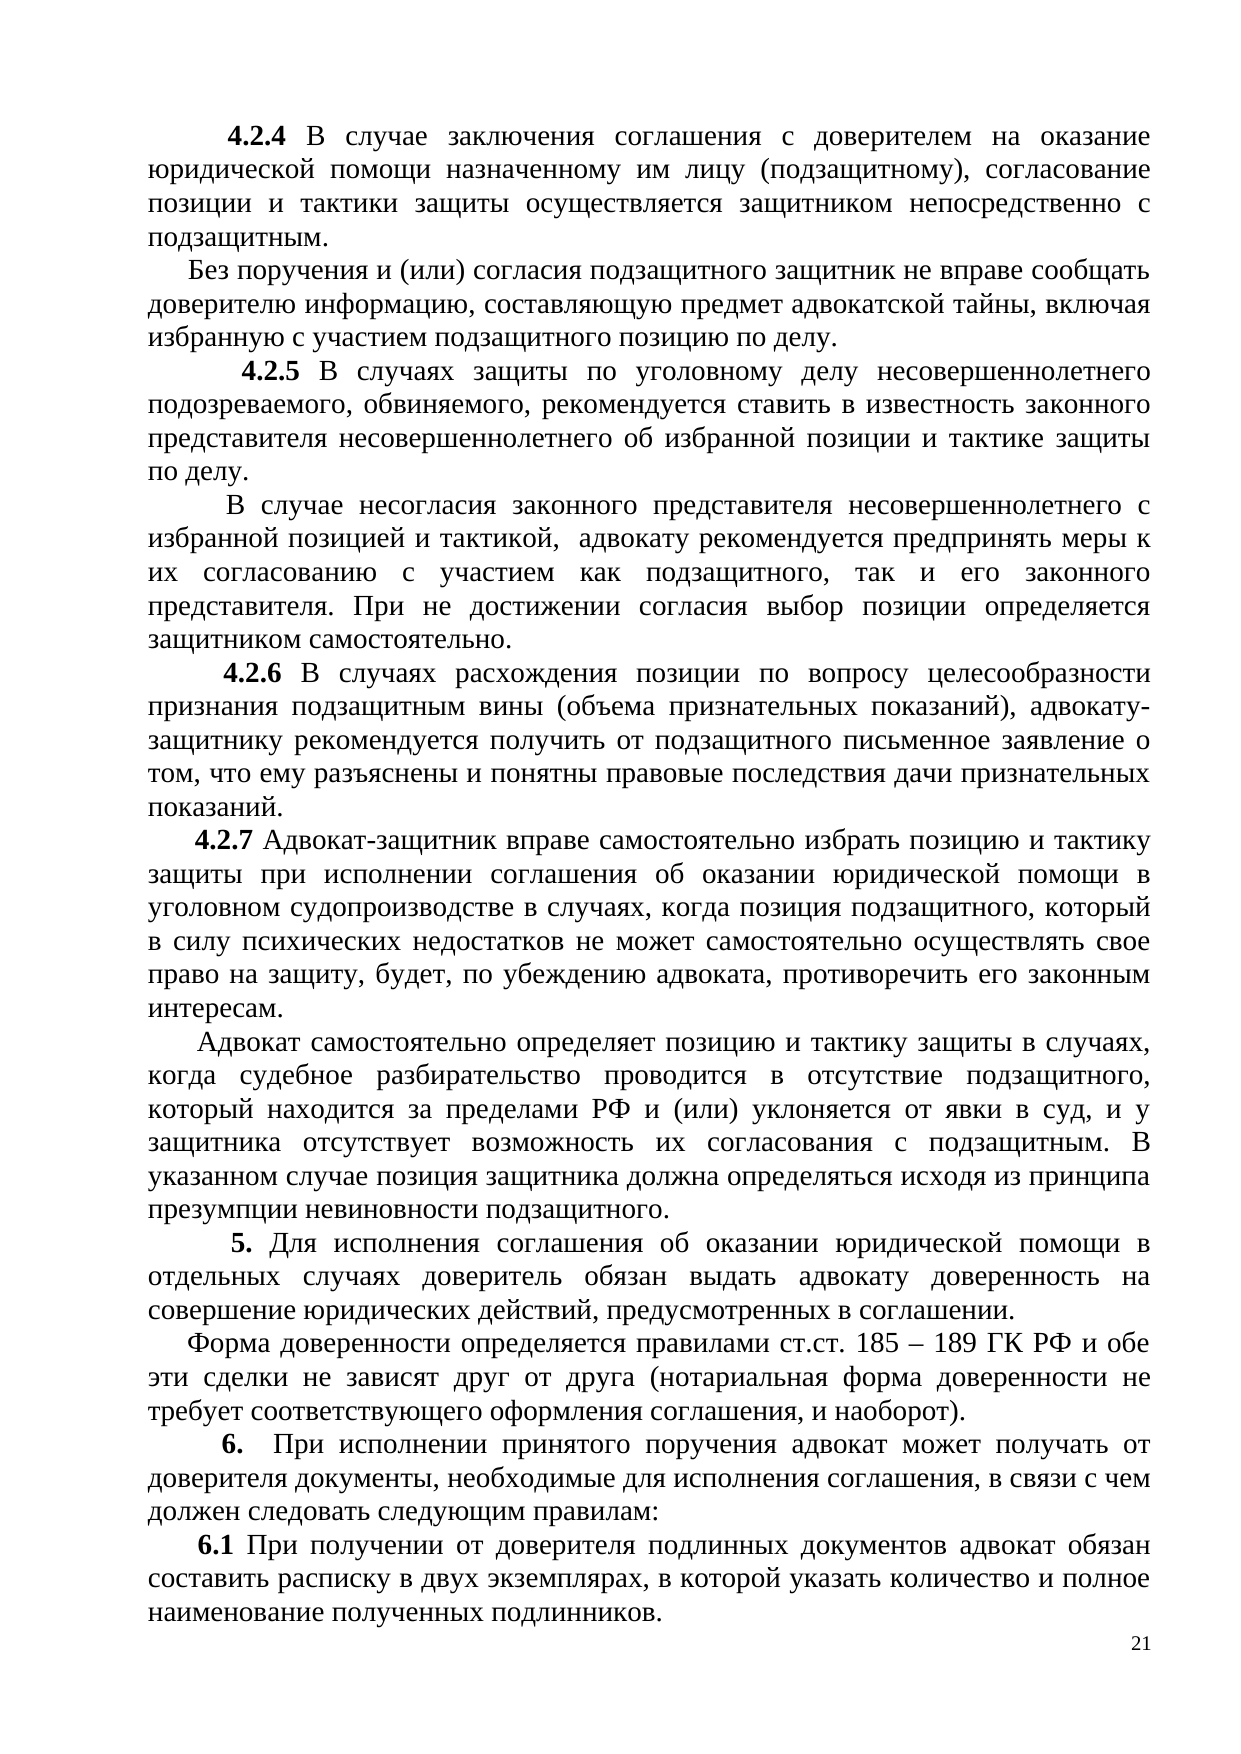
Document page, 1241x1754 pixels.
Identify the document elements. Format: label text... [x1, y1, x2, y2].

text 4.2.4 В случае заключения соглашения с доверителем на оказание юридической помощи назначенному им лицу (подзащитному), согласование позиции и тактики защиты осуществляется защитником непосредственно с подзащитным. [148, 118, 1152, 252]
text 6.1 При получении от доверителя подлинных документов адвокат обязан составить расписку в двух экземплярах, в которой указать количество и полное наименование полученных подлинников. [148, 1527, 1152, 1627]
text Адвокат самостоятельно определяет позицию и тактику защиты в случаях, когда судебное разбирательство проводится в отсутствие подзащитного, который находится за пределами РФ и (или) уклоняется от явки в суд, и у защитника отсутствует возможность их согласования с подзащитным. В указанном случае позиция защитника должна определяться исходя из принципа презумпции невиновности подзащитного. [148, 1024, 1152, 1225]
text Форма доверенности определяется правилами ст.ст. 185 – 189 ГК РФ и обе эти сделки не зависят друг от друга (нотариальная форма доверенности не требует соответствующего оформления соглашения, и наоборот). [148, 1326, 1152, 1426]
text 4.2.5 В случаях защиты по уголовному делу несовершеннолетнего подозреваемого, обвиняемого, рекомендуется ставить в известность законного представителя несовершеннолетнего об избранной позиции и тактике защиты по делу. [148, 353, 1152, 487]
text Без поручения и (или) согласия подзащитного защитник не вправе сообщать доверителю информацию, составляющую предмет адвокатской тайны, включая избранную с участием подзащитного позицию по делу. [148, 252, 1152, 353]
text 4.2.6 В случаях расхождения позиции по вопросу целесообразности признания подзащитным вины (объема признательных показаний), адвокату-защитнику рекомендуется получить от подзащитного письменное заявление о том, что ему разъяснены и понятны правовые последствия дачи признательных показаний. [148, 655, 1152, 822]
text 4.2.7 Адвокат-защитник вправе самостоятельно избрать позицию и тактику защиты при исполнении соглашения об оказании юридической помощи в уголовном судопроизводстве в случаях, когда позиция подзащитного, который в силу психических недостатков не может самостоятельно осуществлять свое право на защиту, будет, по убеждению адвоката, противоречить его законным интересам. [148, 822, 1152, 1024]
text 6. При исполнении принятого поручения адвокат может получать от доверителя документы, необходимые для исполнения соглашения, в связи с чем должен следовать следующим правилам: [148, 1426, 1152, 1527]
text 5. Для исполнения соглашения об оказании юридической помощи в отдельных случаях доверитель обязан выдать адвокату доверенность на совершение юридических действий, предусмотренных в соглашении. [148, 1225, 1152, 1326]
text В случае несогласия законного представителя несовершеннолетнего с избранной позицией и тактикой, адвокату рекомендуется предпринять меры к их согласованию с участием как подзащитного, так и его законного представителя. При не достижении согласия выбор позиции определяется защитником самостоятельно. [148, 487, 1152, 655]
